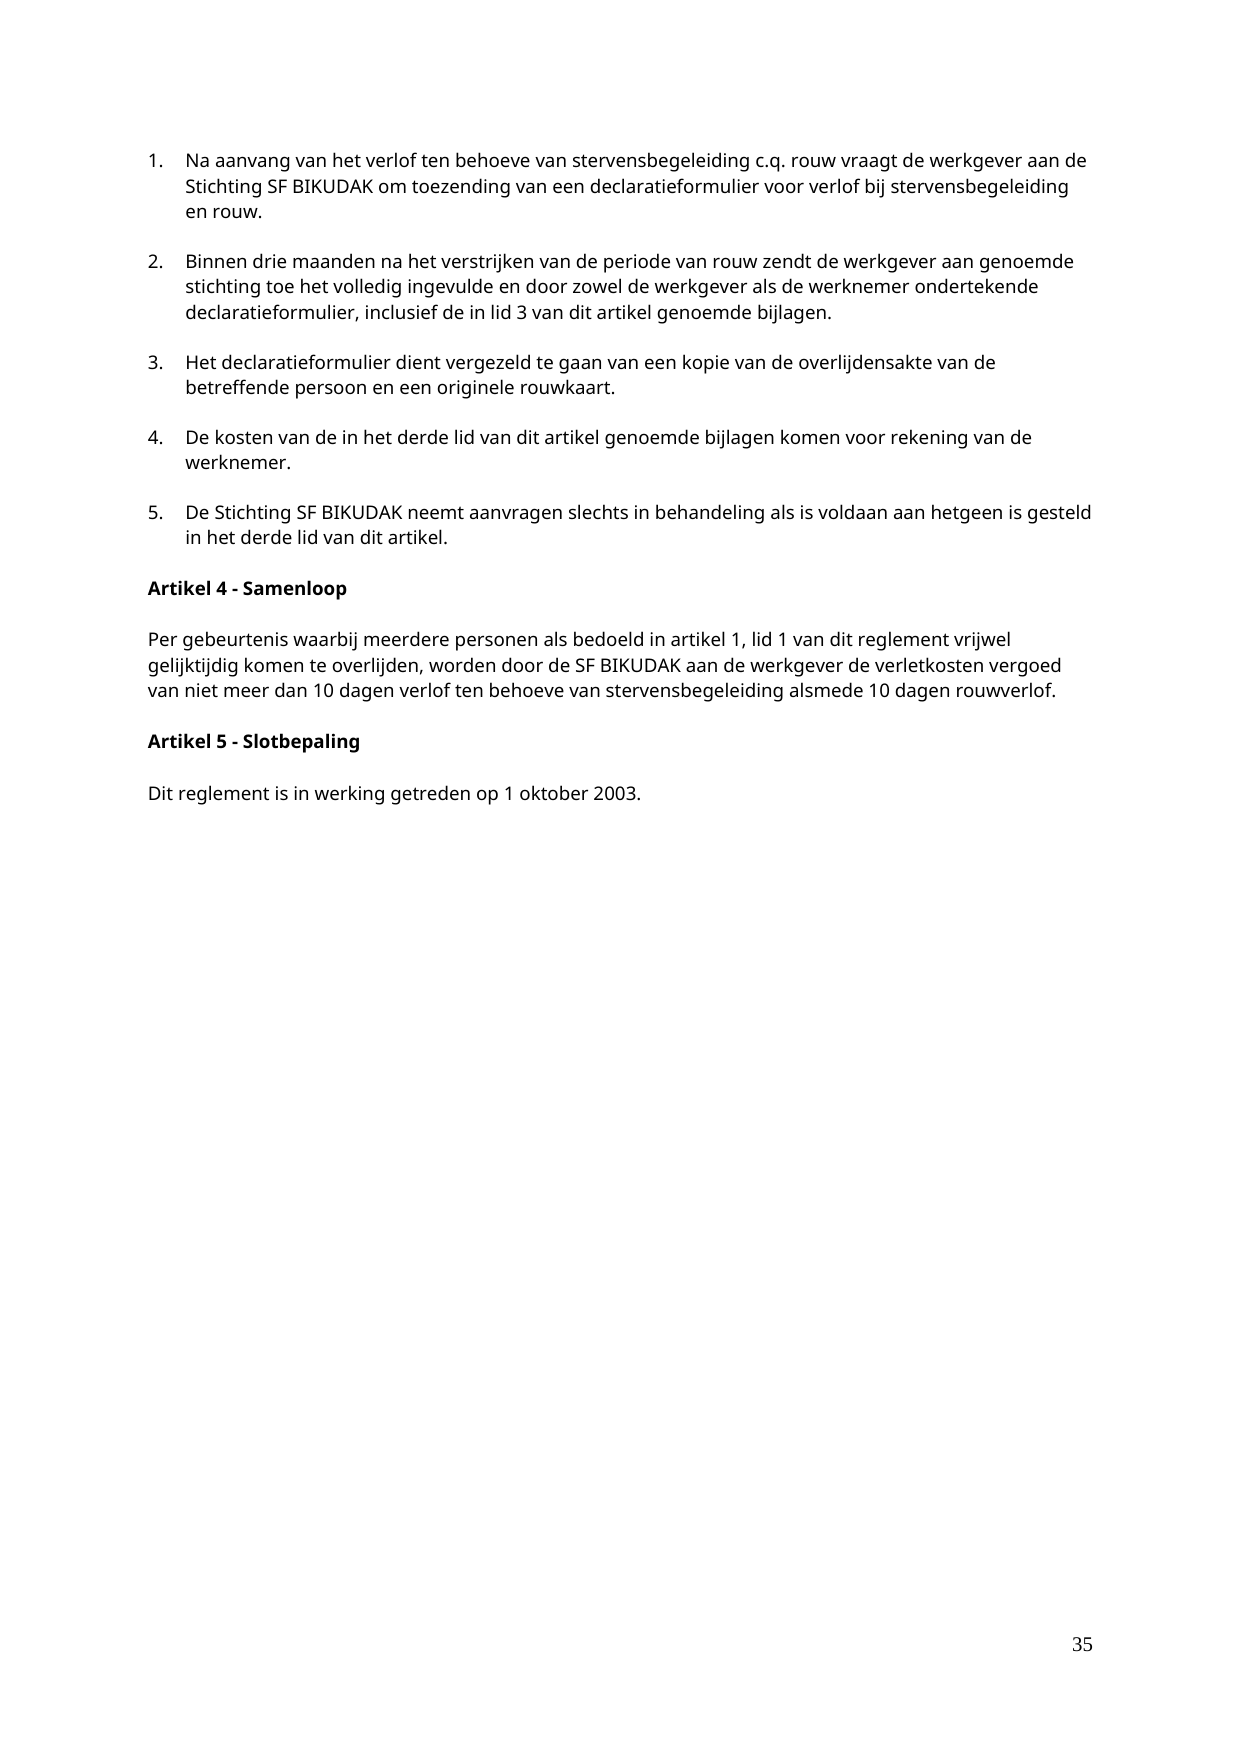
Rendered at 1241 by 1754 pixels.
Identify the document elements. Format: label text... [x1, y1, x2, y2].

list Het declaratieformulier dient vergezeld te gaan van een kopie van de overlijdensakte van de betreffende persoon en een originele rouwkaart. [148, 349, 1092, 424]
list Na aanvang van het verlof ten behoeve van stervensbegeleiding c.q. rouw vraagt de werkgever aan de Stichting SF BIKUDAK om toezending van een declaratieformulier voor verlof bij stervensbegeleiding en rouw. [148, 148, 1092, 248]
text Per gebeurtenis waarbij meerdere personen als bedoeld in artikel 1, lid 1 van dit reglement vrijwel gelijktijdig komen te overlijden, worden door de SF BIKUDAK aan de werkgever de verletkosten vergoed van niet meer dan 10 dagen verlof ten behoeve van stervensbegeleiding alsmede 10 dagen rouwverlof. [148, 627, 1092, 703]
text Artikel 5 - Slotbepaling [148, 729, 1092, 754]
list Binnen drie maanden na het verstrijken van de periode van rouw zendt de werkgever aan genoemde stichting toe het volledig ingevulde en door zowel de werkgever als de werknemer ondertekende declaratieformulier, inclusief de in lid 3 van dit artikel genoemde bijlagen. [148, 248, 1092, 349]
text Dit reglement is in werking getreden op 1 oktober 2003. [148, 780, 1092, 805]
list De kosten van de in het derde lid van dit artikel genoemde bijlagen komen voor rekening van de werknemer. [148, 424, 1092, 499]
text Artikel 4 - Samenloop [148, 576, 1092, 601]
list De Stichting SF BIKUDAK neemt aanvragen slechts in behandeling als is voldaan aan hetgeen is gesteld in het derde lid van dit artikel. [148, 499, 1092, 550]
